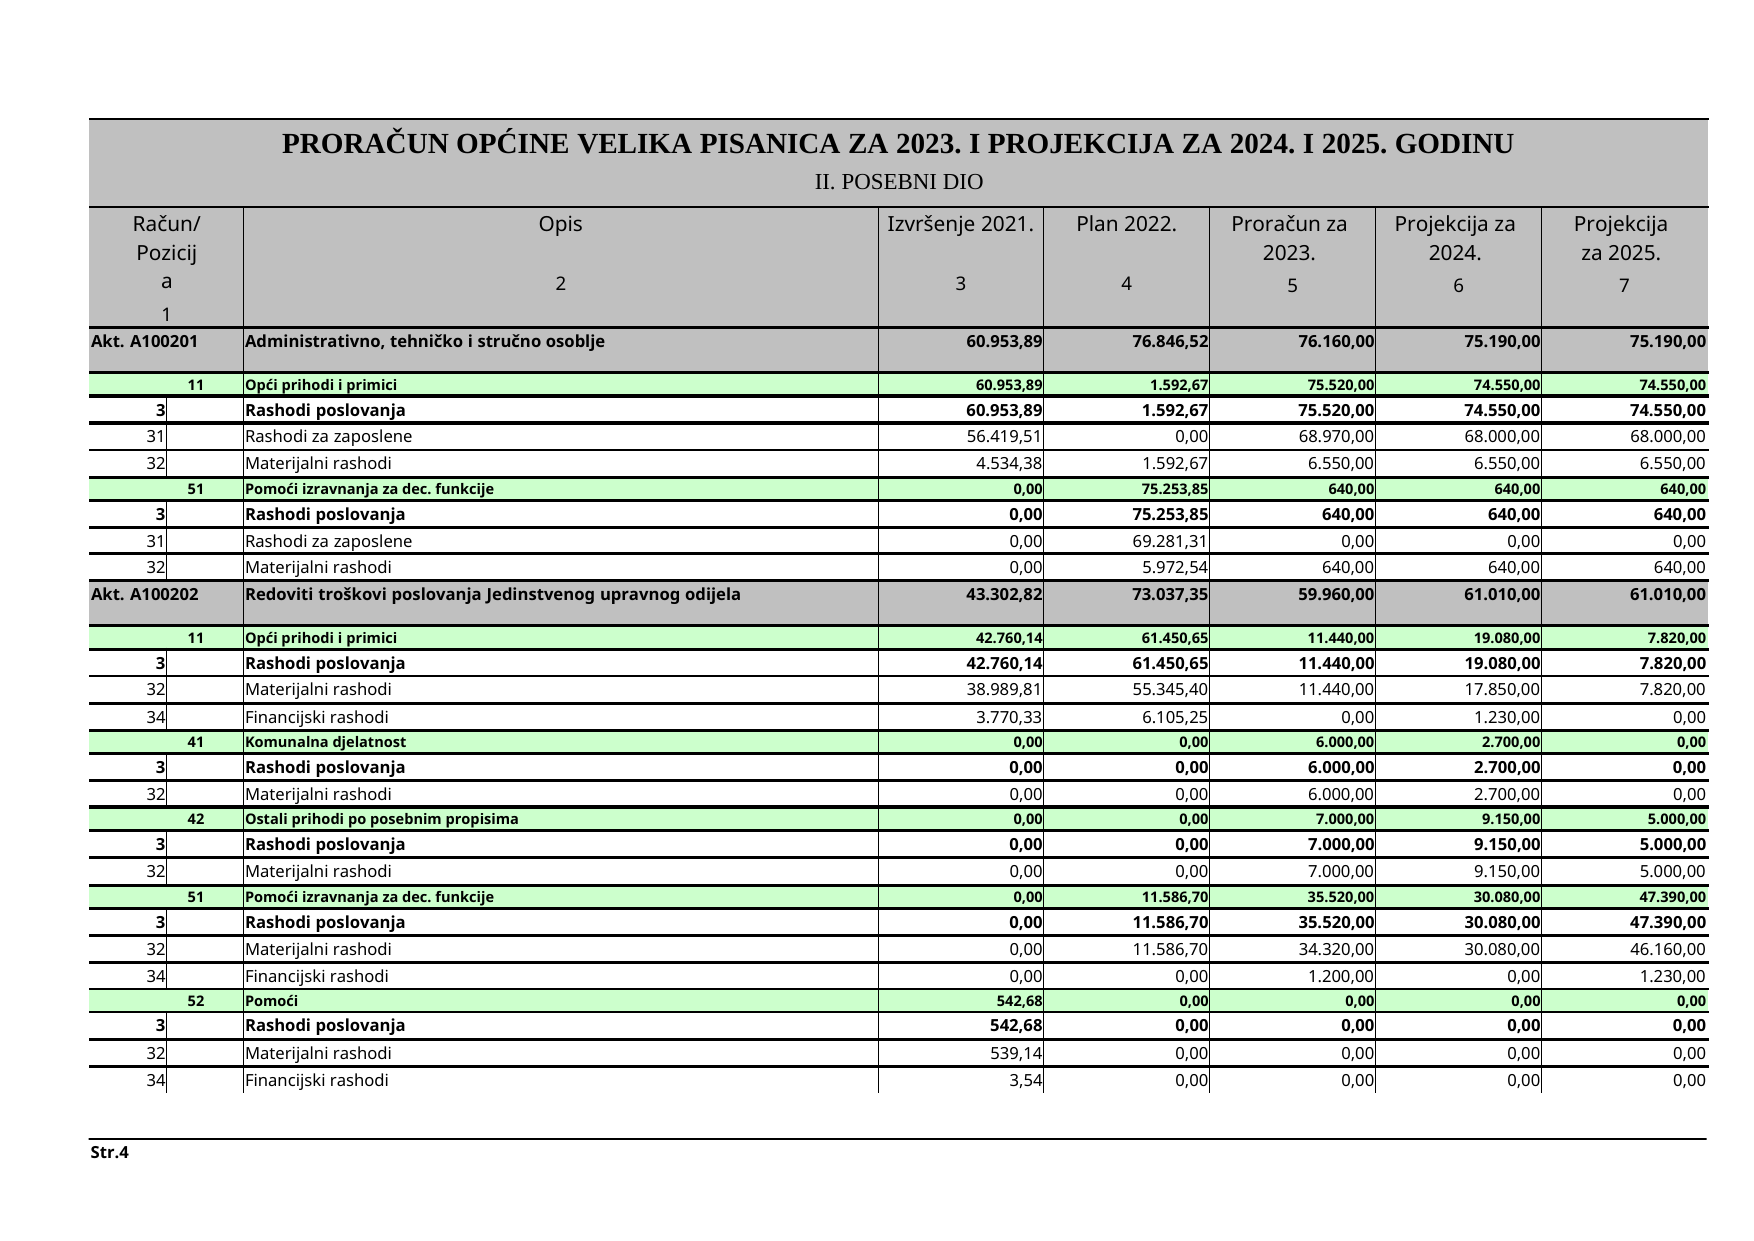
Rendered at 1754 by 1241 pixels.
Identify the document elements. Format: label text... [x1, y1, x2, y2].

table_cell [167, 1068, 243, 1093]
table_cell 7.000,00 [1210, 832, 1375, 856]
table_cell 1.230,00 [1376, 705, 1541, 729]
table_cell 11.440,00 [1210, 651, 1375, 675]
table_cell 7.000,00 [1210, 859, 1375, 883]
table_cell 1.592,67 [1044, 374, 1209, 394]
table_cell [167, 937, 243, 961]
table_cell 60.953,89 [879, 329, 1043, 371]
table_cell 51 [89, 479, 243, 499]
table_cell 68.000,00 [1376, 425, 1541, 448]
table_cell 74.550,00 [1376, 374, 1541, 394]
table_cell [167, 425, 243, 448]
table_cell 0,00 [1376, 1068, 1541, 1093]
table_cell 76.160,00 [1210, 329, 1375, 371]
table_cell Materijalni rashodi [244, 1041, 878, 1065]
table_cell Izvršenje 2021. 3 [879, 208, 1043, 326]
table_cell 34 [89, 964, 166, 988]
table_cell 1.592,67 [1044, 398, 1209, 421]
table_cell 0,00 [1542, 1041, 1708, 1065]
table_cell Rashodi poslovanja [244, 1013, 878, 1038]
table_cell 75.520,00 [1210, 374, 1375, 394]
table_cell 0,00 [1376, 529, 1541, 552]
table_cell 38.989,81 [879, 677, 1043, 702]
table_cell [167, 910, 243, 934]
table_cell 34 [89, 705, 166, 729]
table_cell 6.550,00 [1210, 451, 1375, 476]
table_cell 0,00 [1542, 782, 1708, 805]
table_cell 61.010,00 [1542, 582, 1708, 624]
table_cell Rashodi poslovanja [244, 910, 878, 934]
table_cell Račun/ Pozicija 1 [89, 208, 243, 326]
table_cell 0,00 [879, 755, 1043, 779]
table_cell Komunalna djelatnost [244, 732, 878, 752]
table_cell 3 [89, 832, 166, 856]
table_cell [167, 398, 243, 421]
table_cell 59.960,00 [1210, 582, 1375, 624]
table_cell Opći prihodi i primici [244, 627, 878, 648]
table_cell [167, 755, 243, 779]
table_cell 32 [89, 782, 166, 805]
table_cell [167, 555, 243, 579]
table_cell 76.846,52 [1044, 329, 1209, 371]
table_cell [167, 502, 243, 526]
table_cell [167, 832, 243, 856]
table_cell Materijalni rashodi [244, 677, 878, 702]
table_cell 69.281,31 [1044, 529, 1209, 552]
table_cell 32 [89, 677, 166, 702]
table_cell 61.010,00 [1376, 582, 1541, 624]
table_cell 0,00 [1044, 732, 1209, 752]
table_cell 6.000,00 [1210, 782, 1375, 805]
table_cell Redoviti troškovi poslovanja Jedinstvenog upravnog odijela [244, 582, 878, 624]
table_cell 11.440,00 [1210, 627, 1375, 648]
table_cell 56.419,51 [879, 425, 1043, 448]
table_cell 6.550,00 [1542, 451, 1708, 476]
table_cell 11 [89, 374, 243, 394]
table_cell Materijalni rashodi [244, 555, 878, 579]
table_cell 32 [89, 937, 166, 961]
table_cell 9.150,00 [1376, 809, 1541, 829]
table_cell 42 [89, 809, 243, 829]
table_cell Rashodi poslovanja [244, 755, 878, 779]
table_cell Rashodi za zaposlene [244, 529, 878, 552]
table_cell 68.000,00 [1542, 425, 1708, 448]
table_cell 0,00 [1044, 990, 1209, 1011]
table_cell 0,00 [1044, 859, 1209, 883]
table_cell [167, 782, 243, 805]
table_cell 0,00 [1542, 705, 1708, 729]
table_cell 0,00 [879, 859, 1043, 883]
table_cell 19.080,00 [1376, 627, 1541, 648]
table_cell Akt. A100201 [89, 329, 243, 371]
table_cell 0,00 [1210, 705, 1375, 729]
table_cell Pomoći izravnanja za dec. funkcije [244, 887, 878, 907]
table_cell 6.000,00 [1210, 732, 1375, 752]
table_cell Rashodi poslovanja [244, 832, 878, 856]
table_cell 9.150,00 [1376, 832, 1541, 856]
table_cell 32 [89, 1041, 166, 1065]
table_cell 0,00 [879, 732, 1043, 752]
table_cell 640,00 [1210, 502, 1375, 526]
table_cell Materijalni rashodi [244, 859, 878, 883]
table_cell 7.820,00 [1542, 627, 1708, 648]
table_cell 31 [89, 529, 166, 552]
table_cell 30.080,00 [1376, 910, 1541, 934]
table_cell 61.450,65 [1044, 627, 1209, 648]
table_cell [167, 964, 243, 988]
table_cell [167, 1041, 243, 1065]
table_cell 42.760,14 [879, 627, 1043, 648]
table_header PRORAČUN OPĆINE VELIKA PISANICA ZA 2023. I PROJEKCIJA ZA 2024. I 2025. GODINU II. POSEBNI DIO [89, 120, 1708, 206]
table_cell 75.520,00 [1210, 398, 1375, 421]
table_cell [167, 1013, 243, 1038]
table_cell Pomoći izravnanja za dec. funkcije [244, 479, 878, 499]
table_cell 0,00 [879, 809, 1043, 829]
table_cell 75.190,00 [1542, 329, 1708, 371]
table_cell 7.820,00 [1542, 677, 1708, 702]
table_cell Financijski rashodi [244, 1068, 878, 1093]
table_cell 542,68 [879, 1013, 1043, 1038]
table_cell 74.550,00 [1542, 374, 1708, 394]
table_cell Administrativno, tehničko i stručno osoblje [244, 329, 878, 371]
table_cell Rashodi poslovanja [244, 398, 878, 421]
table_cell 31 [89, 425, 166, 448]
table_cell 11.586,70 [1044, 910, 1209, 934]
table_cell 11.586,70 [1044, 887, 1209, 907]
table_cell 0,00 [1044, 1013, 1209, 1038]
table_cell 0,00 [879, 479, 1043, 499]
table_cell Plan 2022. 4 [1044, 208, 1209, 326]
table_cell 0,00 [1542, 1068, 1708, 1093]
table_cell Rashodi poslovanja [244, 651, 878, 675]
table_cell Opći prihodi i primici [244, 374, 878, 394]
table_cell 3.770,33 [879, 705, 1043, 729]
table_cell 47.390,00 [1542, 910, 1708, 934]
table_cell Rashodi za zaposlene [244, 425, 878, 448]
table_cell [167, 651, 243, 675]
table_cell 0,00 [879, 887, 1043, 907]
table_cell 19.080,00 [1376, 651, 1541, 675]
table_cell 3 [89, 755, 166, 779]
table_cell 34.320,00 [1210, 937, 1375, 961]
table_cell 0,00 [1542, 732, 1708, 752]
table_cell 7.000,00 [1210, 809, 1375, 829]
table_cell 75.190,00 [1376, 329, 1541, 371]
table_cell 0,00 [1542, 990, 1708, 1011]
table_cell 60.953,89 [879, 374, 1043, 394]
table_cell Financijski rashodi [244, 964, 878, 988]
table_cell 75.253,85 [1044, 502, 1209, 526]
table_cell 9.150,00 [1376, 859, 1541, 883]
table_cell 0,00 [1044, 964, 1209, 988]
table_cell Materijalni rashodi [244, 937, 878, 961]
table_cell 30.080,00 [1376, 887, 1541, 907]
table_cell 6.000,00 [1210, 755, 1375, 779]
table_cell 0,00 [1210, 1013, 1375, 1038]
table_cell 0,00 [879, 782, 1043, 805]
table_cell 0,00 [1044, 425, 1209, 448]
table_cell 0,00 [1542, 1013, 1708, 1038]
table_cell [167, 859, 243, 883]
table_cell [167, 677, 243, 702]
table_cell 2.700,00 [1376, 782, 1541, 805]
table_cell 46.160,00 [1542, 937, 1708, 961]
table_cell 1.230,00 [1542, 964, 1708, 988]
table_cell 0,00 [879, 555, 1043, 579]
table_cell 61.450,65 [1044, 651, 1209, 675]
table_cell 75.253,85 [1044, 479, 1209, 499]
table_cell Ostali prihodi po posebnim propisima [244, 809, 878, 829]
table_cell 0,00 [879, 529, 1043, 552]
table_cell 0,00 [1376, 964, 1541, 988]
table_cell 5.000,00 [1542, 832, 1708, 856]
table_cell 60.953,89 [879, 398, 1043, 421]
table_cell 3 [89, 398, 166, 421]
table_cell 42.760,14 [879, 651, 1043, 675]
table_cell Pomoći [244, 990, 878, 1011]
table_cell 0,00 [1044, 782, 1209, 805]
table_cell 0,00 [1210, 990, 1375, 1011]
table_cell 1.592,67 [1044, 451, 1209, 476]
table_cell 640,00 [1376, 479, 1541, 499]
table_cell [167, 529, 243, 552]
table_cell 0,00 [1044, 1041, 1209, 1065]
table_cell 640,00 [1210, 555, 1375, 579]
table_cell 11.440,00 [1210, 677, 1375, 702]
table_cell 0,00 [1376, 990, 1541, 1011]
table_cell 640,00 [1542, 502, 1708, 526]
table_cell 0,00 [1210, 529, 1375, 552]
table_cell 3 [89, 651, 166, 675]
table_cell 74.550,00 [1376, 398, 1541, 421]
table_cell 640,00 [1376, 555, 1541, 579]
table_cell 73.037,35 [1044, 582, 1209, 624]
table_cell Projekcija za 2025. 7 [1542, 208, 1708, 326]
table_cell 11 [89, 627, 243, 648]
table_cell 0,00 [1376, 1041, 1541, 1065]
table_cell Materijalni rashodi [244, 451, 878, 476]
table_cell 68.970,00 [1210, 425, 1375, 448]
table_cell Opis 2 [244, 208, 878, 326]
table_cell 43.302,82 [879, 582, 1043, 624]
table_cell 5.000,00 [1542, 809, 1708, 829]
table_cell 2.700,00 [1376, 732, 1541, 752]
table_cell 3,54 [879, 1068, 1043, 1093]
table_cell 542,68 [879, 990, 1043, 1011]
table_cell 51 [89, 887, 243, 907]
table_cell 640,00 [1376, 502, 1541, 526]
table_cell Akt. A100202 [89, 582, 243, 624]
table_cell 2.700,00 [1376, 755, 1541, 779]
table_cell 11.586,70 [1044, 937, 1209, 961]
table_cell 47.390,00 [1542, 887, 1708, 907]
table_cell 41 [89, 732, 243, 752]
table_cell 55.345,40 [1044, 677, 1209, 702]
table_cell 0,00 [1542, 529, 1708, 552]
table_cell 0,00 [1044, 832, 1209, 856]
table_cell 5.972,54 [1044, 555, 1209, 579]
table_cell 0,00 [1210, 1041, 1375, 1065]
table_cell 32 [89, 859, 166, 883]
table_cell 6.550,00 [1376, 451, 1541, 476]
table_cell Projekcija za 2024. 6 [1376, 208, 1541, 326]
table_cell 35.520,00 [1210, 910, 1375, 934]
table_cell 3 [89, 1013, 166, 1038]
table_cell 539,14 [879, 1041, 1043, 1065]
table_cell 74.550,00 [1542, 398, 1708, 421]
table_cell 640,00 [1210, 479, 1375, 499]
table_cell 0,00 [879, 964, 1043, 988]
table_cell 52 [89, 990, 243, 1011]
table_cell 1.200,00 [1210, 964, 1375, 988]
table_cell 0,00 [879, 937, 1043, 961]
table_cell 0,00 [1044, 1068, 1209, 1093]
table_cell Financijski rashodi [244, 705, 878, 729]
table_cell 17.850,00 [1376, 677, 1541, 702]
table_cell 3 [89, 502, 166, 526]
table_cell 0,00 [1044, 809, 1209, 829]
table_cell 640,00 [1542, 479, 1708, 499]
table_cell 6.105,25 [1044, 705, 1209, 729]
table_cell 32 [89, 451, 166, 476]
table_cell 4.534,38 [879, 451, 1043, 476]
table_cell [167, 451, 243, 476]
table_cell 3 [89, 910, 166, 934]
table_cell 0,00 [1210, 1068, 1375, 1093]
table_cell 0,00 [879, 910, 1043, 934]
table_cell 7.820,00 [1542, 651, 1708, 675]
table_cell [167, 705, 243, 729]
table_cell 32 [89, 555, 166, 579]
table_cell 35.520,00 [1210, 887, 1375, 907]
table_cell 0,00 [879, 832, 1043, 856]
table_cell 0,00 [1542, 755, 1708, 779]
table_cell 0,00 [1376, 1013, 1541, 1038]
table_cell 30.080,00 [1376, 937, 1541, 961]
table_cell 640,00 [1542, 555, 1708, 579]
table_cell 5.000,00 [1542, 859, 1708, 883]
table_cell Rashodi poslovanja [244, 502, 878, 526]
table_cell 0,00 [879, 502, 1043, 526]
table_cell 34 [89, 1068, 166, 1093]
table_cell Proračun za 2023. 5 [1210, 208, 1375, 326]
table_cell Materijalni rashodi [244, 782, 878, 805]
table_cell 0,00 [1044, 755, 1209, 779]
